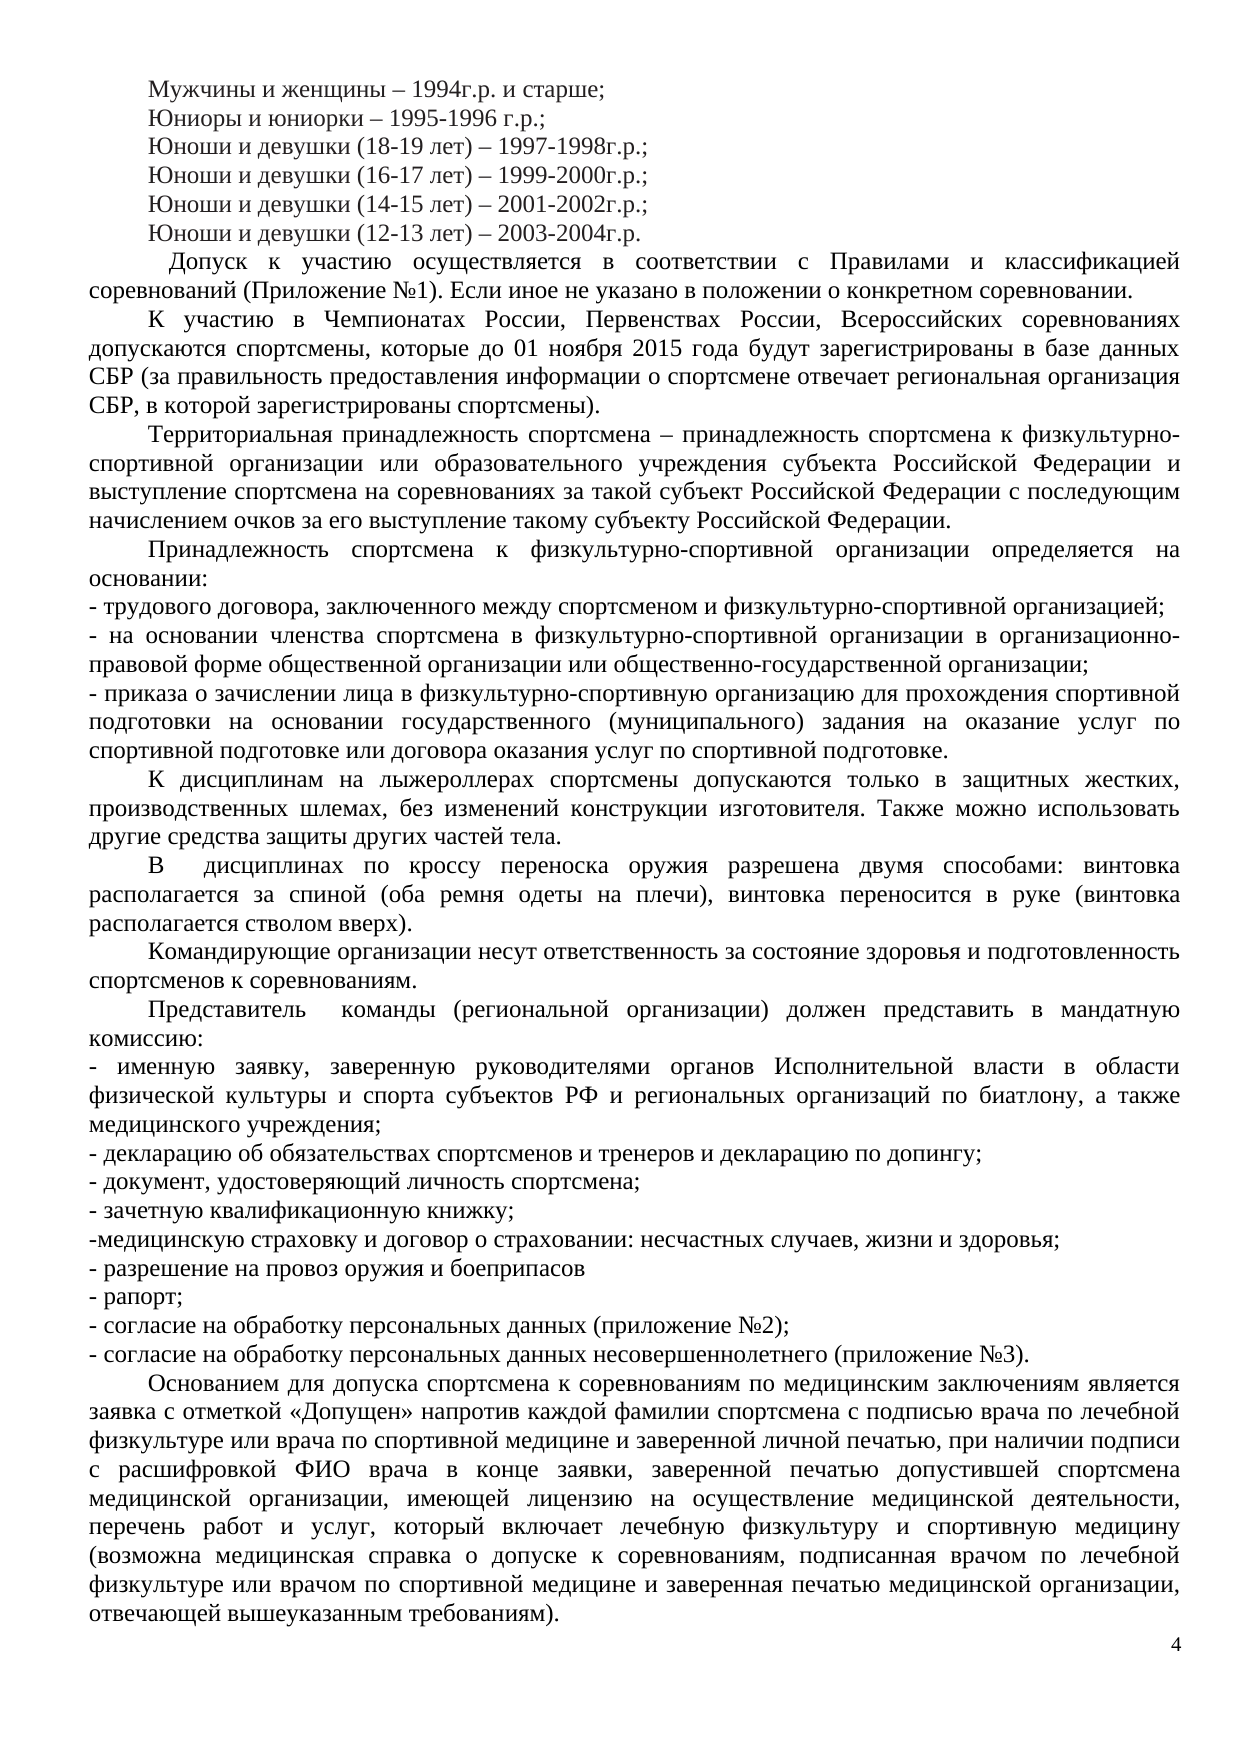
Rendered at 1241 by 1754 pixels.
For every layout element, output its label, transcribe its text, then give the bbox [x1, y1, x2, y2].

text Юноши и девушки (14-15 лет) – 2001-2002г.р.; [89, 189, 1181, 218]
text Принадлежность спортсмена к физкультурно-спортивной организации определяется на основании: [89, 534, 1181, 591]
text Командирующие организации несут ответственность за состояние здоровья и подготовленность спортсменов к соревнованиям. [89, 936, 1181, 994]
text - документ, удостоверяющий личность спортсмена; [89, 1166, 1181, 1195]
text Представитель команды (региональной организации) должен представить в мандатную комиссию: [89, 994, 1181, 1051]
text Юноши и девушки (18-19 лет) – 1997-1998г.р.; [89, 131, 1181, 160]
text В дисциплинах по кроссу переноска оружия разрешена двумя способами: винтовка располагается за спиной (оба ремня одеты на плечи), винтовка переносится в руке (винтовка располагается стволом вверх). [89, 850, 1181, 936]
text -медицинскую страховку и договор о страховании: несчастных случаев, жизни и здоровья; [89, 1224, 1181, 1253]
text - на основании членства спортсмена в физкультурно-спортивной организации в организационно-правовой форме общественной организации или общественно-государственной организации; [89, 620, 1181, 678]
text Допуск к участию осуществляется в соответствии с Правилами и классификацией соревнований (Приложение №1). Если иное не указано в положении о конкретном соревновании. [89, 246, 1181, 304]
text - трудового договора, заключенного между спортсменом и физкультурно-спортивной организацией; [89, 591, 1181, 620]
text К дисциплинам на лыжероллерах спортсмены допускаются только в защитных жестких, производственных шлемах, без изменений конструкции изготовителя. Также можно использовать другие средства защиты других частей тела. [89, 764, 1181, 850]
text - согласие на обработку персональных данных (приложение №2); [89, 1310, 1181, 1339]
text Юноши и девушки (16-17 лет) – 1999-2000г.р.; [89, 160, 1181, 189]
text - именную заявку, заверенную руководителями органов Исполнительной власти в области физической культуры и спорта субъектов РФ и региональных организаций по биатлону, а также медицинского учреждения; [89, 1051, 1181, 1138]
text - разрешение на провоз оружия и боеприпасов [89, 1253, 1181, 1281]
text - рапорт; [89, 1281, 1181, 1310]
text - зачетную квалификационную книжку; [89, 1195, 1181, 1224]
text - приказа о зачислении лица в физкультурно-спортивную организацию для прохождения спортивной подготовки на основании государственного (муниципального) задания на оказание услуг по спортивной подготовке или договора оказания услуг по спортивной подготовке. [89, 678, 1181, 764]
text - согласие на обработку персональных данных несовершеннолетнего (приложение №3). [89, 1339, 1181, 1368]
text - декларацию об обязательствах спортсменов и тренеров и декларацию по допингу; [89, 1138, 1181, 1166]
text Территориальная принадлежность спортсмена – принадлежность спортсмена к физкультурно-спортивной организации или образовательного учреждения субъекта Российской Федерации и выступление спортсмена на соревнованиях за такой субъект Российской Федерации с последующим начислением очков за его выступление такому субъекту Российской Федерации. [89, 419, 1181, 534]
text К участию в Чемпионатах России, Первенствах России, Всероссийских соревнованиях допускаются спортсмены, которые до 01 ноября 2015 года будут зарегистрированы в базе данных СБР (за правильность предоставления информации о спортсмене отвечает региональная организация СБР, в которой зарегистрированы спортсмены). [89, 304, 1181, 419]
text Основанием для допуска спортсмена к соревнованиям по медицинским заключениям является заявка с отметкой «Допущен» напротив каждой фамилии спортсмена с подписью врача по лечебной физкультуре или врача по спортивной медицине и заверенной личной печатью, при наличии подписи с расшифровкой ФИО врача в конце заявки, заверенной печатью допустившей спортсмена медицинской организации, имеющей лицензию на осуществление медицинской деятельности, перечень работ и услуг, который включает лечебную физкультуру и спортивную медицину (возможна медицинская справка о допуске к соревнованиям, подписанная врачом по лечебной физкультуре или врачом по спортивной медицине и заверенная печатью медицинской организации, отвечающей вышеуказанным требованиям). [89, 1368, 1181, 1626]
text Юноши и девушки (12-13 лет) – 2003-2004г.р. [89, 218, 1181, 246]
text Мужчины и женщины – 1994г.р. и старше; [89, 74, 1181, 103]
text Юниоры и юниорки – 1995-1996 г.р.; [89, 103, 1181, 131]
